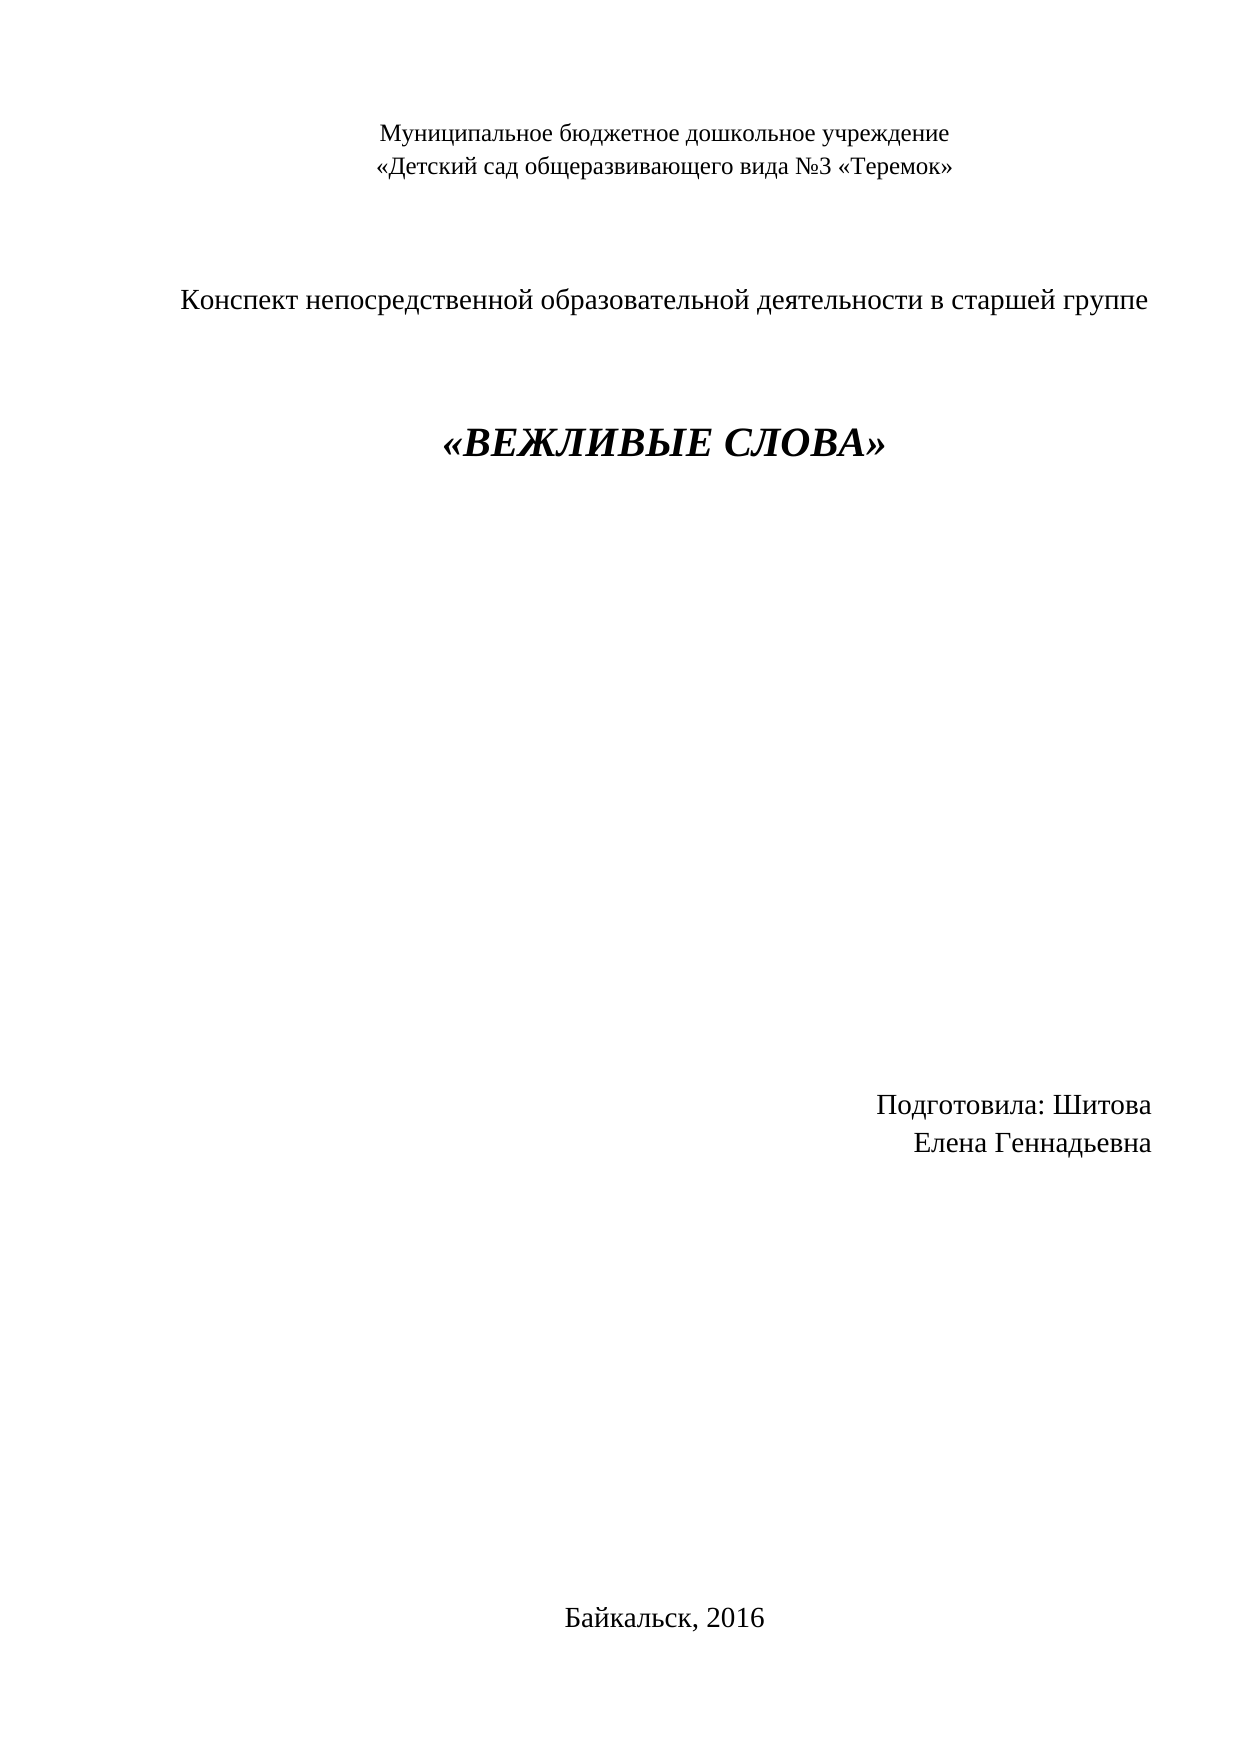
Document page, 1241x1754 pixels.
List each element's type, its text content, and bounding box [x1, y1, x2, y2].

text Конспект непосредственной образовательной деятельности в старшей группе [177, 282, 1152, 316]
text Муниципальное бюджетное дошкольное учреждение [177, 118, 1152, 147]
text «ВЕЖЛИВЫЕ СЛОВА» [177, 417, 1152, 465]
text Байкальск, 2016 [177, 1601, 1152, 1634]
text Подготовила: Шитова Елена Геннадьевна [177, 1087, 1152, 1159]
text «Детский сад общеразвивающего вида №3 «Теремок» [177, 151, 1152, 180]
